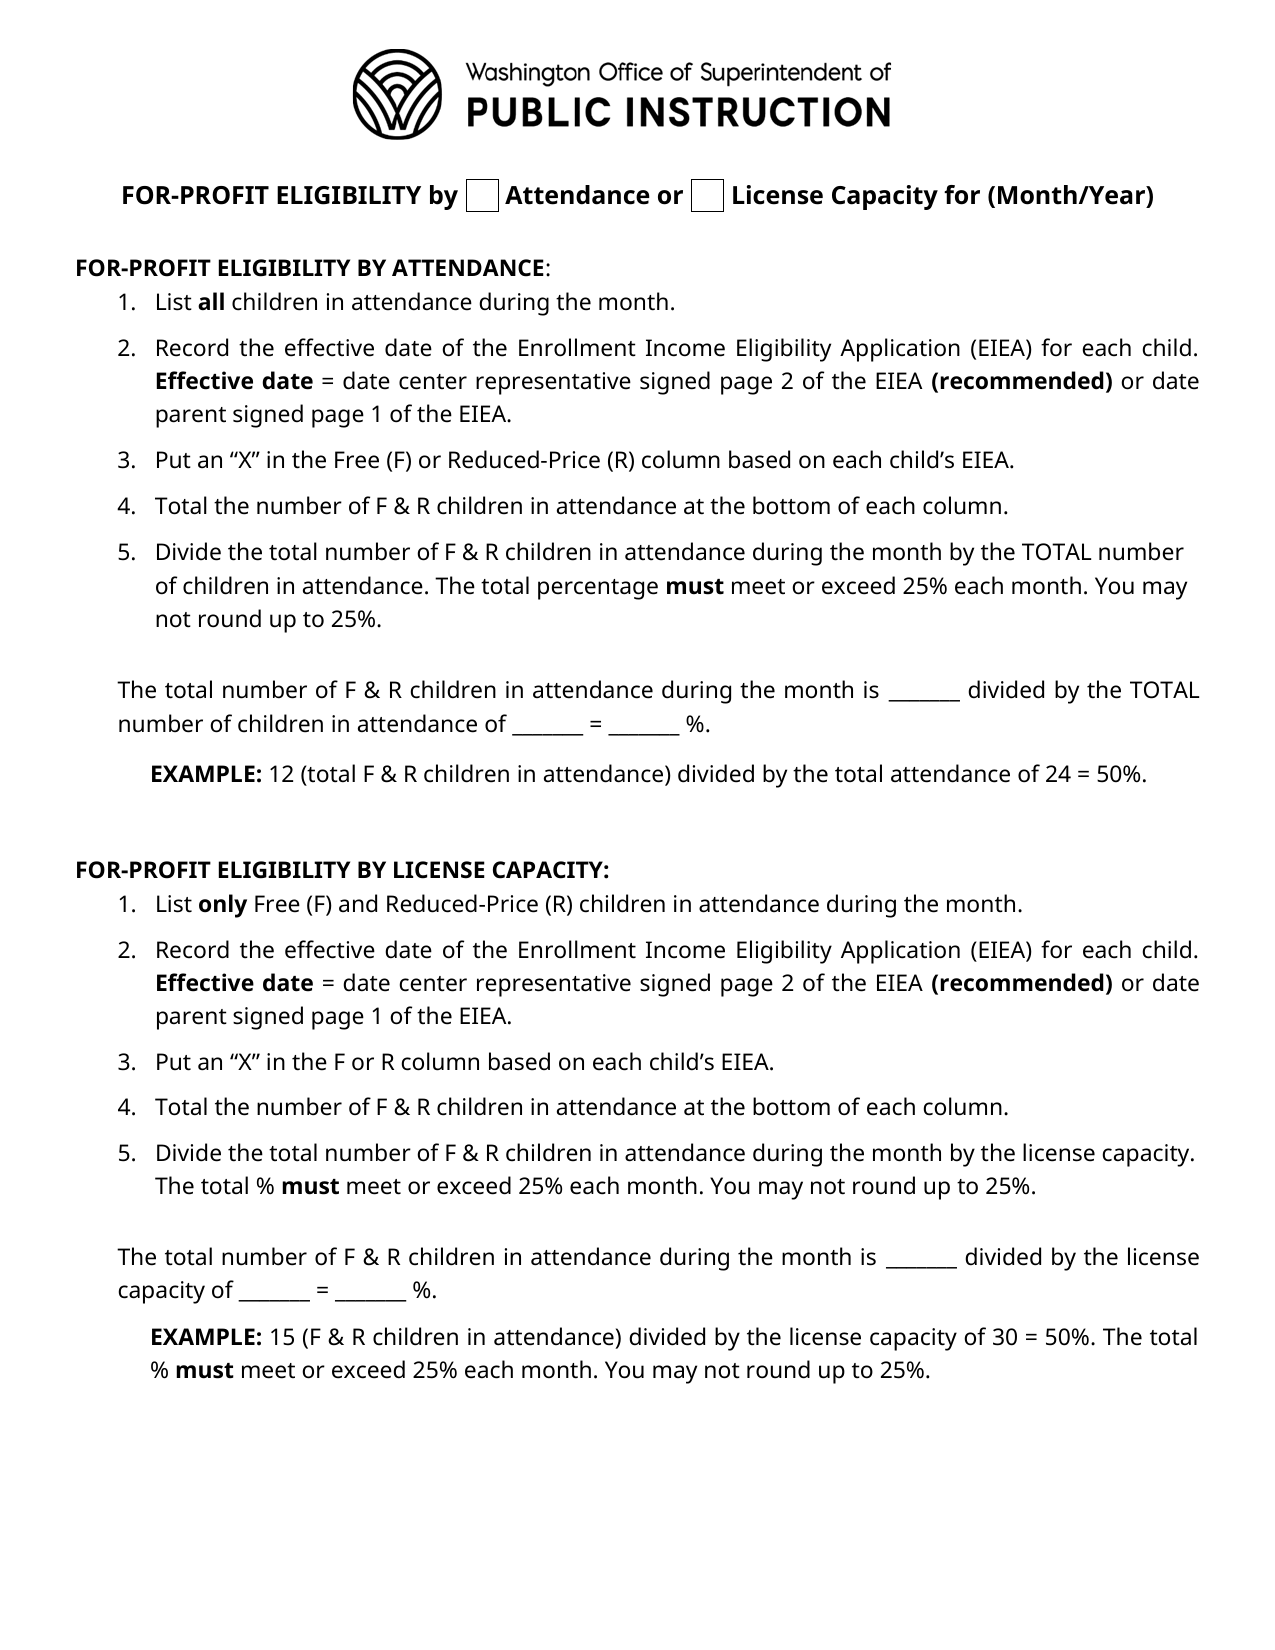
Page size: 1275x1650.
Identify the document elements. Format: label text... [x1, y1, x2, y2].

list Total the number of F & R children in attendance at the bottom of each column. [117, 1091, 1200, 1123]
list Record the effective date of the Enrollment Income Eligibility Application (EIEA) for each child. Effective date = date center representative signed page 2 of the EIEA (recommended) or date parent signed page 1 of the EIEA. [117, 332, 1200, 430]
list Divide the total number of F & R children in attendance during the month by the license capacity. The total % must meet or exceed 25% each month. You may not round up to 25%. [117, 1137, 1200, 1201]
picture [352, 49, 892, 140]
text FOR-PROFIT ELIGIBILITY by Attendance or License Capacity for (Month/Year) [75, 141, 1200, 212]
list List all children in attendance during the month. [117, 286, 1200, 317]
list Put an “X” in the F or R column based on each child’s EIEA. [117, 1046, 1200, 1077]
text The total number of F & R children in attendance during the month is _______ divided by the license capacity of _______ = _______ %. [117, 1241, 1200, 1306]
text EXAMPLE: 15 (F & R children in attendance) divided by the license capacity of 30 = 50%. The total % must meet or exceed 25% each month. You may not round up to 25%. [150, 1321, 1200, 1386]
text EXAMPLE: 12 (total F & R children in attendance) divided by the total attendance of 24 = 50%. [150, 758, 1200, 789]
list Divide the total number of F & R children in attendance during the month by the TOTAL number of children in attendance. The total percentage must meet or exceed 25% each month. You may not round up to 25%. [117, 536, 1200, 634]
list Total the number of F & R children in attendance at the bottom of each column. [117, 490, 1200, 522]
list Put an “X” in the Free (F) or Reduced-Price (R) column based on each child’s EIEA. [117, 444, 1200, 476]
list List only Free (F) and Reduced-Price (R) children in attendance during the month. [117, 888, 1200, 919]
text The total number of F & R children in attendance during the month is _______ divided by the TOTAL number of children in attendance of _______ = _______ %. [117, 674, 1200, 739]
list Record the effective date of the Enrollment Income Eligibility Application (EIEA) for each child. Effective date = date center representative signed page 2 of the EIEA (recommended) or date parent signed page 1 of the EIEA. [117, 934, 1200, 1031]
text FOR-PROFIT ELIGIBILITY BY LICENSE CAPACITY: [75, 854, 1200, 886]
text FOR-PROFIT ELIGIBILITY BY ATTENDANCE: [75, 252, 1200, 283]
